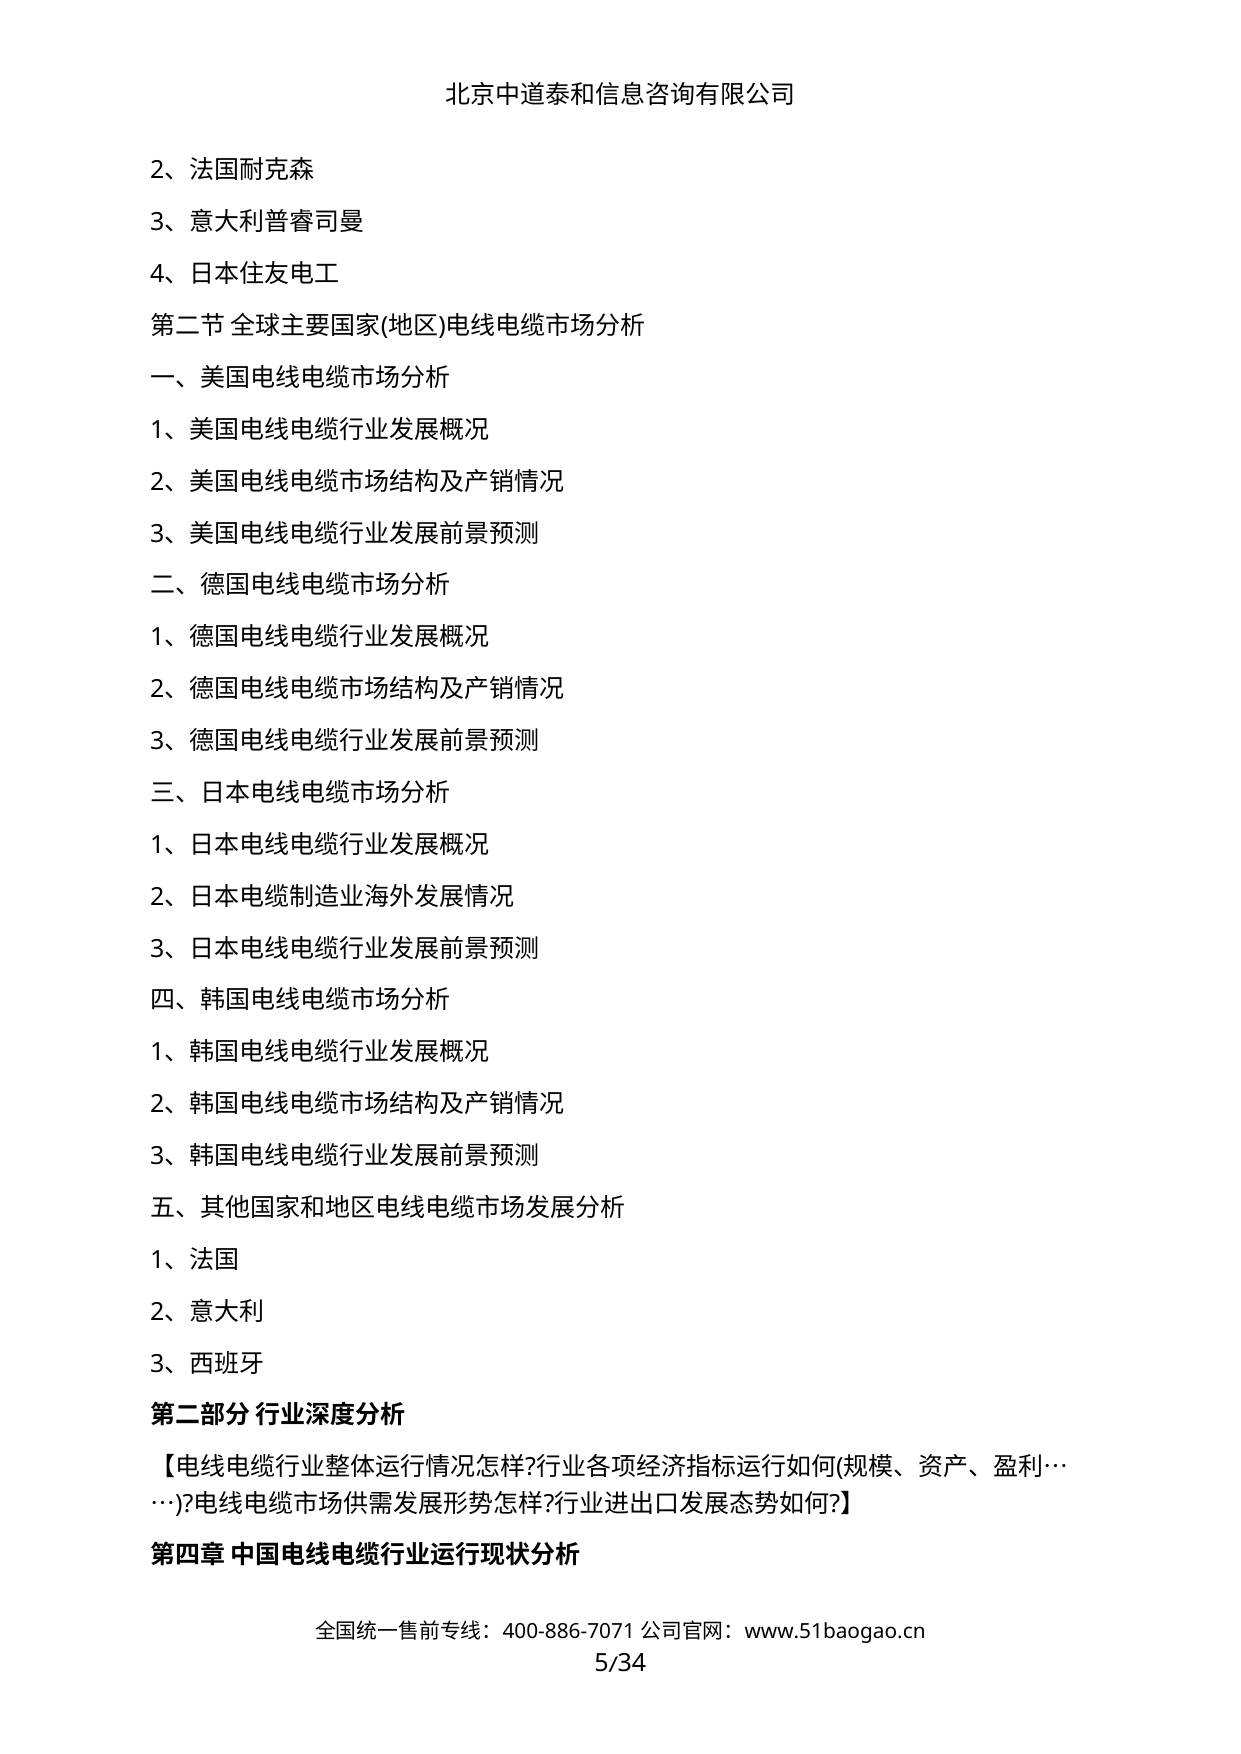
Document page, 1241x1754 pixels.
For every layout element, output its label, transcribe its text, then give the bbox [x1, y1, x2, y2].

text 3、西班牙 [150, 1343, 1090, 1379]
text 第四章 中国电线电缆行业运行现状分析 [150, 1535, 1090, 1571]
text 3、意大利普睿司曼 [150, 202, 1090, 238]
text 3、韩国电线电缆行业发展前景预测 [150, 1136, 1090, 1172]
text 2、日本电缆制造业海外发展情况 [150, 876, 1090, 912]
text 2、意大利 [150, 1291, 1090, 1327]
text 四、韩国电线电缆市场分析 [150, 980, 1090, 1016]
text 三、日本电线电缆市场分析 [150, 772, 1090, 809]
text 1、法国 [150, 1239, 1090, 1276]
text 五、其他国家和地区电线电缆市场发展分析 [150, 1187, 1090, 1224]
text 1、美国电线电缆行业发展概况 [150, 409, 1090, 446]
text 2、韩国电线电缆市场结构及产销情况 [150, 1084, 1090, 1120]
text 3、德国电线电缆行业发展前景预测 [150, 721, 1090, 757]
text 一、美国电线电缆市场分析 [150, 357, 1090, 394]
text 2、美国电线电缆市场结构及产销情况 [150, 461, 1090, 497]
text 【电线电缆行业整体运行情况怎样?行业各项经济指标运行如何(规模、资产、盈利……)?电线电缆市场供需发展形势怎样?行业进出口发展态势如何?】 [150, 1447, 1090, 1519]
text 1、日本电线电缆行业发展概况 [150, 824, 1090, 861]
text 1、韩国电线电缆行业发展概况 [150, 1032, 1090, 1068]
text 2、德国电线电缆市场结构及产销情况 [150, 669, 1090, 705]
text 3、日本电线电缆行业发展前景预测 [150, 928, 1090, 964]
text 1、德国电线电缆行业发展概况 [150, 617, 1090, 653]
text 第二部分 行业深度分析 [150, 1395, 1090, 1431]
text 4、日本住友电工 [150, 254, 1090, 290]
text 3、美国电线电缆行业发展前景预测 [150, 513, 1090, 549]
text 第二节 全球主要国家(地区)电线电缆市场分析 [150, 306, 1090, 342]
text 2、法国耐克森 [150, 150, 1090, 186]
text 二、德国电线电缆市场分析 [150, 565, 1090, 601]
